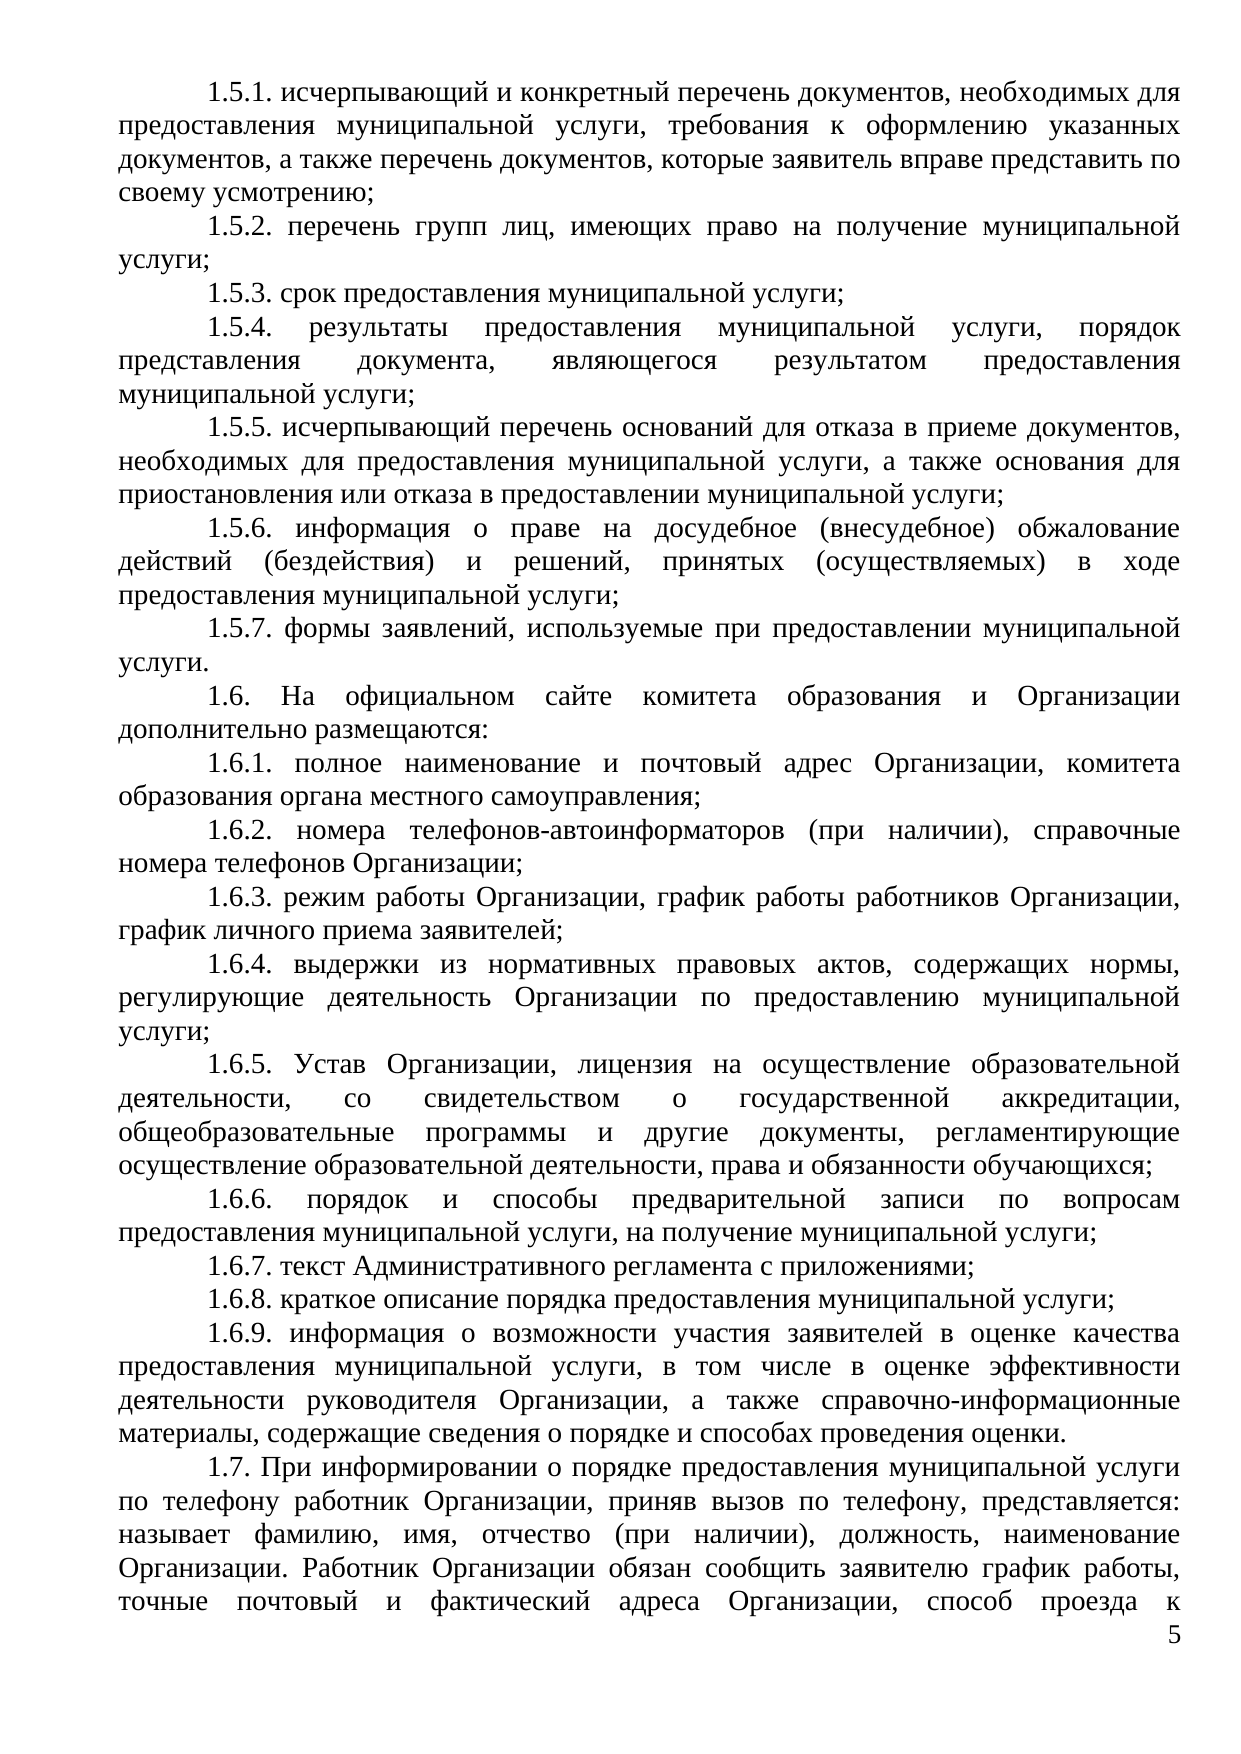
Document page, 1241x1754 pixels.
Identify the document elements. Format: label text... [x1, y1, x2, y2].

text 1.5.1. исчерпывающий и конкретный перечень документов, необходимых для предоставления муниципальной услуги, требования к оформлению указанных документов, а также перечень документов, которые заявитель вправе представить по своему усмотрению; [118, 74, 1181, 208]
text 1.6.7. текст Административного регламента с приложениями; [118, 1248, 1181, 1281]
text 1.6.9. информация о возможности участия заявителей в оценке качества предоставления муниципальной услуги, в том числе в оценке эффективности деятельности руководителя Организации, а также справочно-информационные материалы, содержащие сведения о порядке и способах проведения оценки. [118, 1315, 1181, 1449]
text 1.6.1. полное наименование и почтовый адрес Организации, комитета образования органа местного самоуправления; [118, 745, 1181, 812]
text 1.5.6. информация о праве на досудебное (внесудебное) обжалование действий (бездействия) и решений, принятых (осуществляемых) в ходе предоставления муниципальной услуги; [118, 510, 1181, 611]
text 1.5.5. исчерпывающий перечень оснований для отказа в приеме документов, необходимых для предоставления муниципальной услуги, а также основания для приостановления или отказа в предоставлении муниципальной услуги; [118, 409, 1181, 510]
text 1.5.7. формы заявлений, используемые при предоставлении муниципальной услуги. [118, 611, 1181, 678]
text 1.6.4. выдержки из нормативных правовых актов, содержащих нормы, регулирующие деятельность Организации по предоставлению муниципальной услуги; [118, 946, 1181, 1047]
text 1.6.8. краткое описание порядка предоставления муниципальной услуги; [118, 1281, 1181, 1315]
text 1.6. На официальном сайте комитета образования и Организации дополнительно размещаются: [118, 678, 1181, 745]
text 1.6.6. порядок и способы предварительной записи по вопросам предоставления муниципальной услуги, на получение муниципальной услуги; [118, 1181, 1181, 1248]
text 1.6.5. Устав Организации, лицензия на осуществление образовательной деятельности, со свидетельством о государственной аккредитации, общеобразовательные программы и другие документы, регламентирующие осуществление образовательной деятельности, права и обязанности обучающихся; [118, 1047, 1181, 1181]
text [118, 1449, 1181, 1617]
text 1.6.3. режим работы Организации, график работы работников Организации, график личного приема заявителей; [118, 879, 1181, 946]
text 1.6.2. номера телефонов-автоинформаторов (при наличии), справочные номера телефонов Организации; [118, 812, 1181, 879]
text 1.5.3. срок предоставления муниципальной услуги; [118, 275, 1181, 309]
text 1.5.2. перечень групп лиц, имеющих право на получение муниципальной услуги; [118, 208, 1181, 275]
text 1.5.4. результаты предоставления муниципальной услуги, порядок представления документа, являющегося результатом предоставления муниципальной услуги; [118, 309, 1181, 409]
